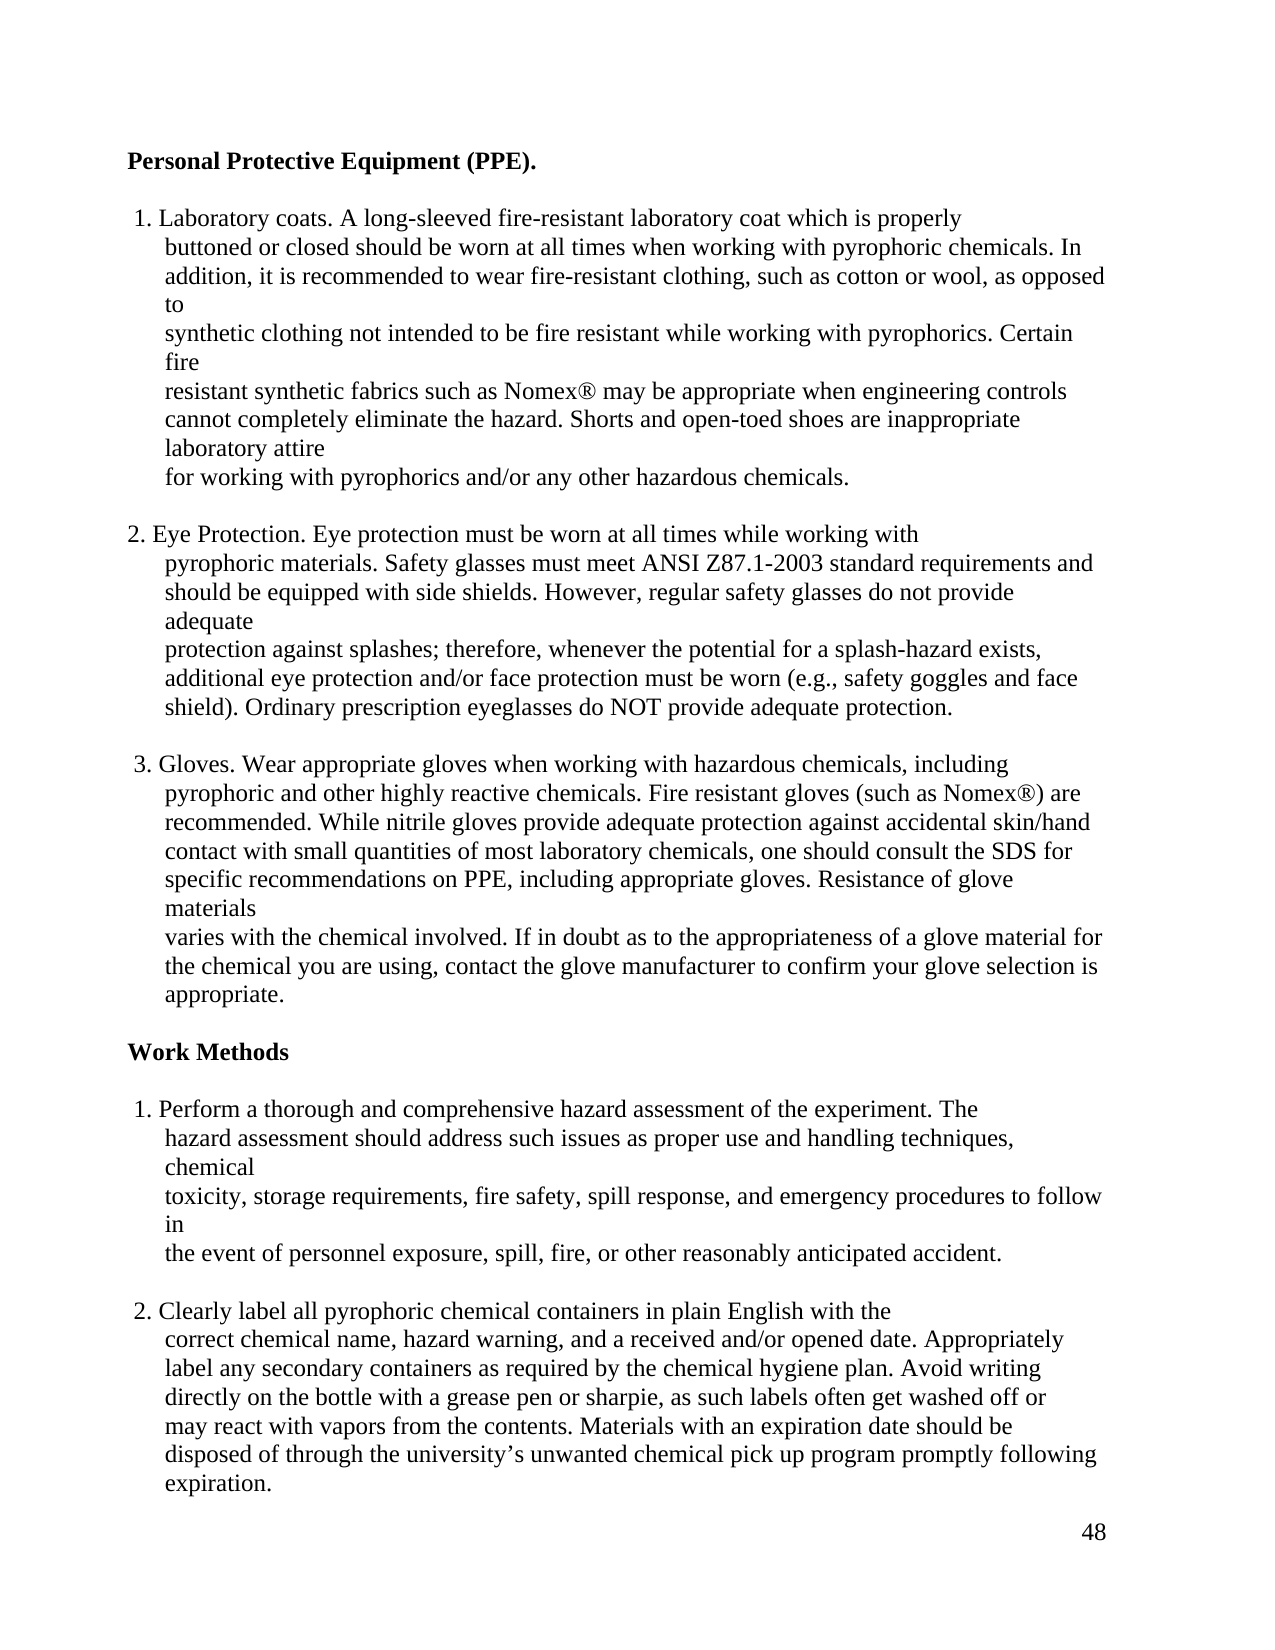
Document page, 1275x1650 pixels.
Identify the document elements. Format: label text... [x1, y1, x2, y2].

text label any secondary containers as required by the chemical hygiene plan. Avoid writing [164, 1353, 1106, 1382]
text protection against splashes; therefore, whenever the potential for a splash-hazard exists, [164, 634, 1106, 663]
text Work Methods [127, 1037, 1106, 1066]
text 3. Gloves. Wear appropriate gloves when working with hazardous chemicals, including [127, 749, 1106, 778]
text correct chemical name, hazard warning, and a received and/or opened date. Appropriately [164, 1324, 1106, 1353]
text 2. Clearly label all pyrophoric chemical containers in plain English with the [127, 1296, 1106, 1324]
text pyrophoric materials. Safety glasses must meet ANSI Z87.1-2003 standard requirements and [164, 548, 1106, 577]
text contact with small quantities of most laboratory chemicals, one should consult the SDS for [164, 836, 1106, 864]
text should be equipped with side shields. However, regular safety glasses do not provide adequate [164, 577, 1106, 634]
text toxicity, storage requirements, fire safety, spill response, and emergency procedures to follow in [164, 1181, 1106, 1238]
text specific recommendations on PPE, including appropriate gloves. Resistance of glove materials [164, 864, 1106, 922]
text the event of personnel exposure, spill, fire, or other reasonably anticipated accident. [164, 1238, 1106, 1267]
text shield). Ordinary prescription eyeglasses do NOT provide adequate protection. [164, 692, 1106, 721]
text Personal Protective Equipment (PPE). [127, 146, 1106, 174]
text 2. Eye Protection. Eye protection must be worn at all times while working with [127, 519, 1106, 548]
text 1. Perform a thorough and comprehensive hazard assessment of the experiment. The [127, 1094, 1106, 1123]
text disposed of through the university’s unwanted chemical pick up program promptly following [164, 1439, 1106, 1468]
text hazard assessment should address such issues as proper use and handling techniques, chemical [164, 1123, 1106, 1181]
text for working with pyrophorics and/or any other hazardous chemicals. [164, 462, 1106, 519]
text additional eye protection and/or face protection must be worn (e.g., safety goggles and face [164, 663, 1106, 692]
text 1. Laboratory coats. A long-sleeved fire-resistant laboratory coat which is properly [127, 203, 1106, 232]
text expiration. [164, 1468, 1106, 1497]
text may react with vapors from the contents. Materials with an expiration date should be [164, 1411, 1106, 1439]
text buttoned or closed should be worn at all times when working with pyrophoric chemicals. In [164, 232, 1106, 261]
text addition, it is recommended to wear fire-resistant clothing, such as cotton or wool, as opposed to [164, 261, 1106, 318]
text pyrophoric and other highly reactive chemicals. Fire resistant gloves (such as Nomex®) are recommended. While nitrile gloves provide adequate protection against accidental skin/hand [164, 778, 1106, 836]
text resistant synthetic fabrics such as Nomex® may be appropriate when engineering controls cannot completely eliminate the hazard. Shorts and open-toed shoes are inappropriate laboratory attire [164, 376, 1106, 462]
text the chemical you are using, contact the glove manufacturer to confirm your glove selection is appropriate. [164, 951, 1106, 1008]
text synthetic clothing not intended to be fire resistant while working with pyrophorics. Certain fire [164, 318, 1106, 376]
text directly on the bottle with a grease pen or sharpie, as such labels often get washed off or [164, 1382, 1106, 1411]
text varies with the chemical involved. If in doubt as to the appropriateness of a glove material for [164, 922, 1106, 951]
